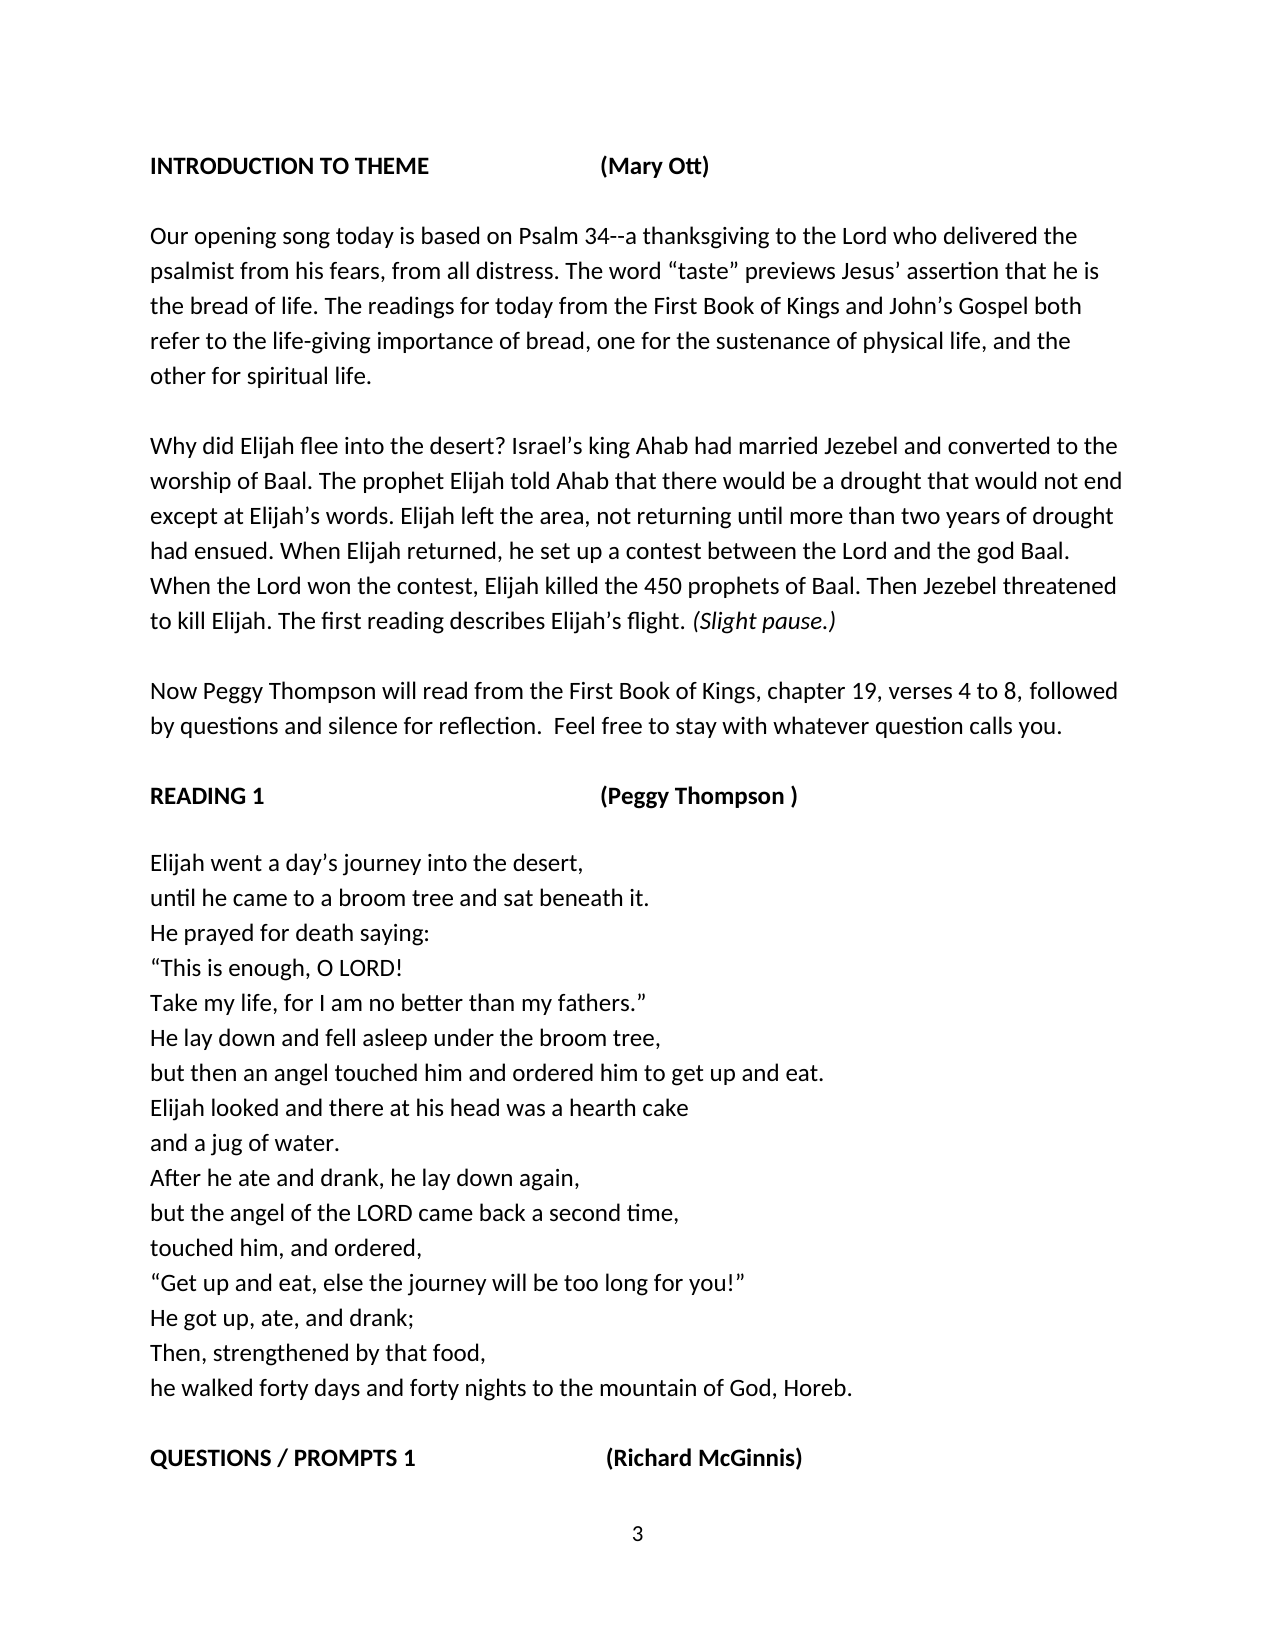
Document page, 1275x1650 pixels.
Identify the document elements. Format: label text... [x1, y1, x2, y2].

text but then an angel touched him and ordered him to get up and eat. [150, 1057, 1125, 1088]
text Why did Elijah flee into the desert? Israel’s king Ahab had married Jezebel and converted to the worship of Baal. The prophet Elijah told Ahab that there would be a drought that would not end except at Elijah’s words. Elijah left the area, not returning until more than two years of drought had ensued. When Elijah returned, he set up a contest between the Lord and the god Baal. When the Lord won the contest, Elijah killed the 450 prophets of Baal. Then Jezebel threatened to kill Elijah. The first reading describes Elijah’s flight. (Slight pause.) [150, 430, 1125, 636]
text Take my life, for I am no better than my fathers.” [150, 987, 1125, 1018]
text QUESTIONS / PROMPTS 1 (Richard McGinnis) [150, 1442, 1125, 1473]
text he walked forty days and forty nights to the mountain of God, Horeb. [150, 1372, 1125, 1403]
text and a jug of water. [150, 1127, 1125, 1158]
text He got up, ate, and drank; [150, 1302, 1125, 1333]
text but the angel of the LORD came back a second time, [150, 1197, 1125, 1228]
text INTRODUCTION TO THEME (Mary Ott) [150, 150, 1125, 181]
text Then, strengthened by that food, [150, 1337, 1125, 1368]
text “This is enough, O LORD! [150, 952, 1125, 983]
text Now Peggy Thompson will read from the First Book of Kings, chapter 19, verses 4 to 8, followed by questions and silence for reflection. Feel free to stay with whatever question calls you. [150, 675, 1125, 741]
text Our opening song today is based on Psalm 34--a thanksgiving to the Lord who delivered the psalmist from his fears, from all distress. The word “taste” previews Jesus’ assertion that he is the bread of life. The readings for today from the First Book of Kings and John’s Gospel both refer to the life-giving importance of bread, one for the sustenance of physical life, and the other for spiritual life. [150, 220, 1125, 391]
text READING 1 (Peggy Thompson ) [150, 780, 1125, 811]
text until he came to a broom tree and sat beneath it. [150, 882, 1125, 913]
text Elijah went a day’s journey into the desert, [150, 847, 1125, 878]
text touched him, and ordered, [150, 1232, 1125, 1263]
text Elijah looked and there at his head was a hearth cake [150, 1092, 1125, 1123]
text “Get up and eat, else the journey will be too long for you!” [150, 1267, 1125, 1298]
text He prayed for death saying: [150, 917, 1125, 948]
text He lay down and fell asleep under the broom tree, [150, 1022, 1125, 1053]
text After he ate and drank, he lay down again, [150, 1162, 1125, 1193]
